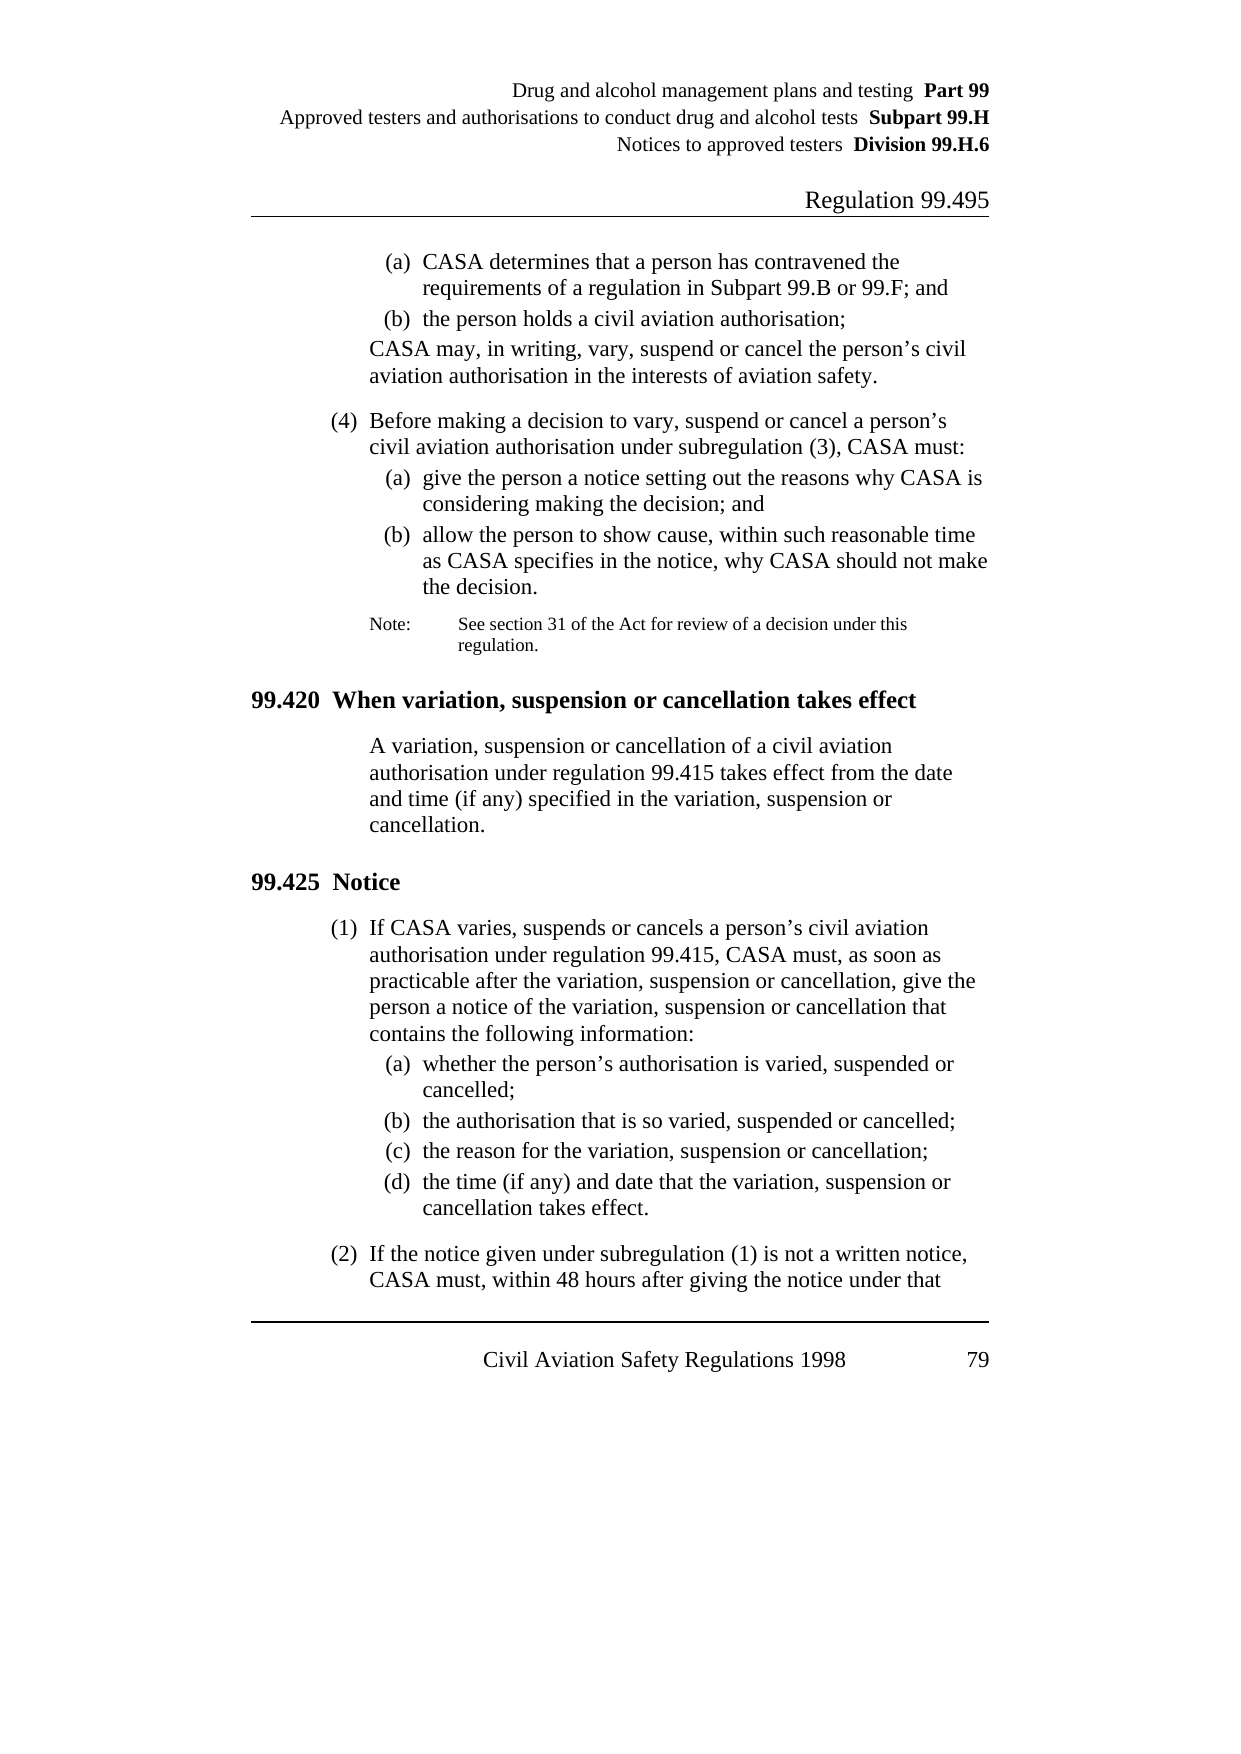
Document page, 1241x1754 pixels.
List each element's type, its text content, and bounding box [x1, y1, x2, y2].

text 99.425 Notice [251, 867, 989, 896]
text (4) Before making a decision to vary, suspend or cancel a person’s civil aviation authorisation under subregulation (3), CASA must: [251, 407, 989, 459]
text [251, 1239, 989, 1292]
text (c) the reason for the variation, suspension or cancellation; [251, 1138, 989, 1164]
text (d) the time (if any) and date that the variation, suspension or cancellation takes effect. [251, 1168, 989, 1221]
text CASA may, in writing, vary, suspend or cancel the person’s civil aviation authorisation in the interests of aviation safety. [369, 335, 989, 388]
text (a) give the person a notice setting out the reasons why CASA is considering making the decision; and [251, 464, 989, 516]
text (b) the person holds a civil aviation authorisation; [251, 305, 989, 331]
text Note: See section 31 of the Act for review of a decision under this regulation. [369, 612, 989, 656]
text A variation, suspension or cancellation of a civil aviation authorisation under regulation 99.415 takes effect from the date and time (if any) specified in the variation, suspension or cancellation. [251, 732, 989, 838]
text (1) If CASA varies, suspends or cancels a person’s civil aviation authorisation under regulation 99.415, CASA must, as soon as practicable after the variation, suspension or cancellation, give the person a notice of the variation, suspension or cancellation that contains the following information: [251, 914, 989, 1046]
text (b) the authorisation that is so varied, suspended or cancelled; [251, 1107, 989, 1133]
text (a) whether the person’s authorisation is varied, suspended or cancelled; [251, 1050, 989, 1103]
text (a) CASA determines that a person has contravened the requirements of a regulation in Subpart 99.B or 99.F; and [251, 248, 989, 301]
text (b) allow the person to show cause, within such reasonable time as CASA specifies in the notice, why CASA should not make the decision. [251, 521, 989, 600]
text 99.420 When variation, suspension or cancellation takes effect [251, 685, 989, 713]
